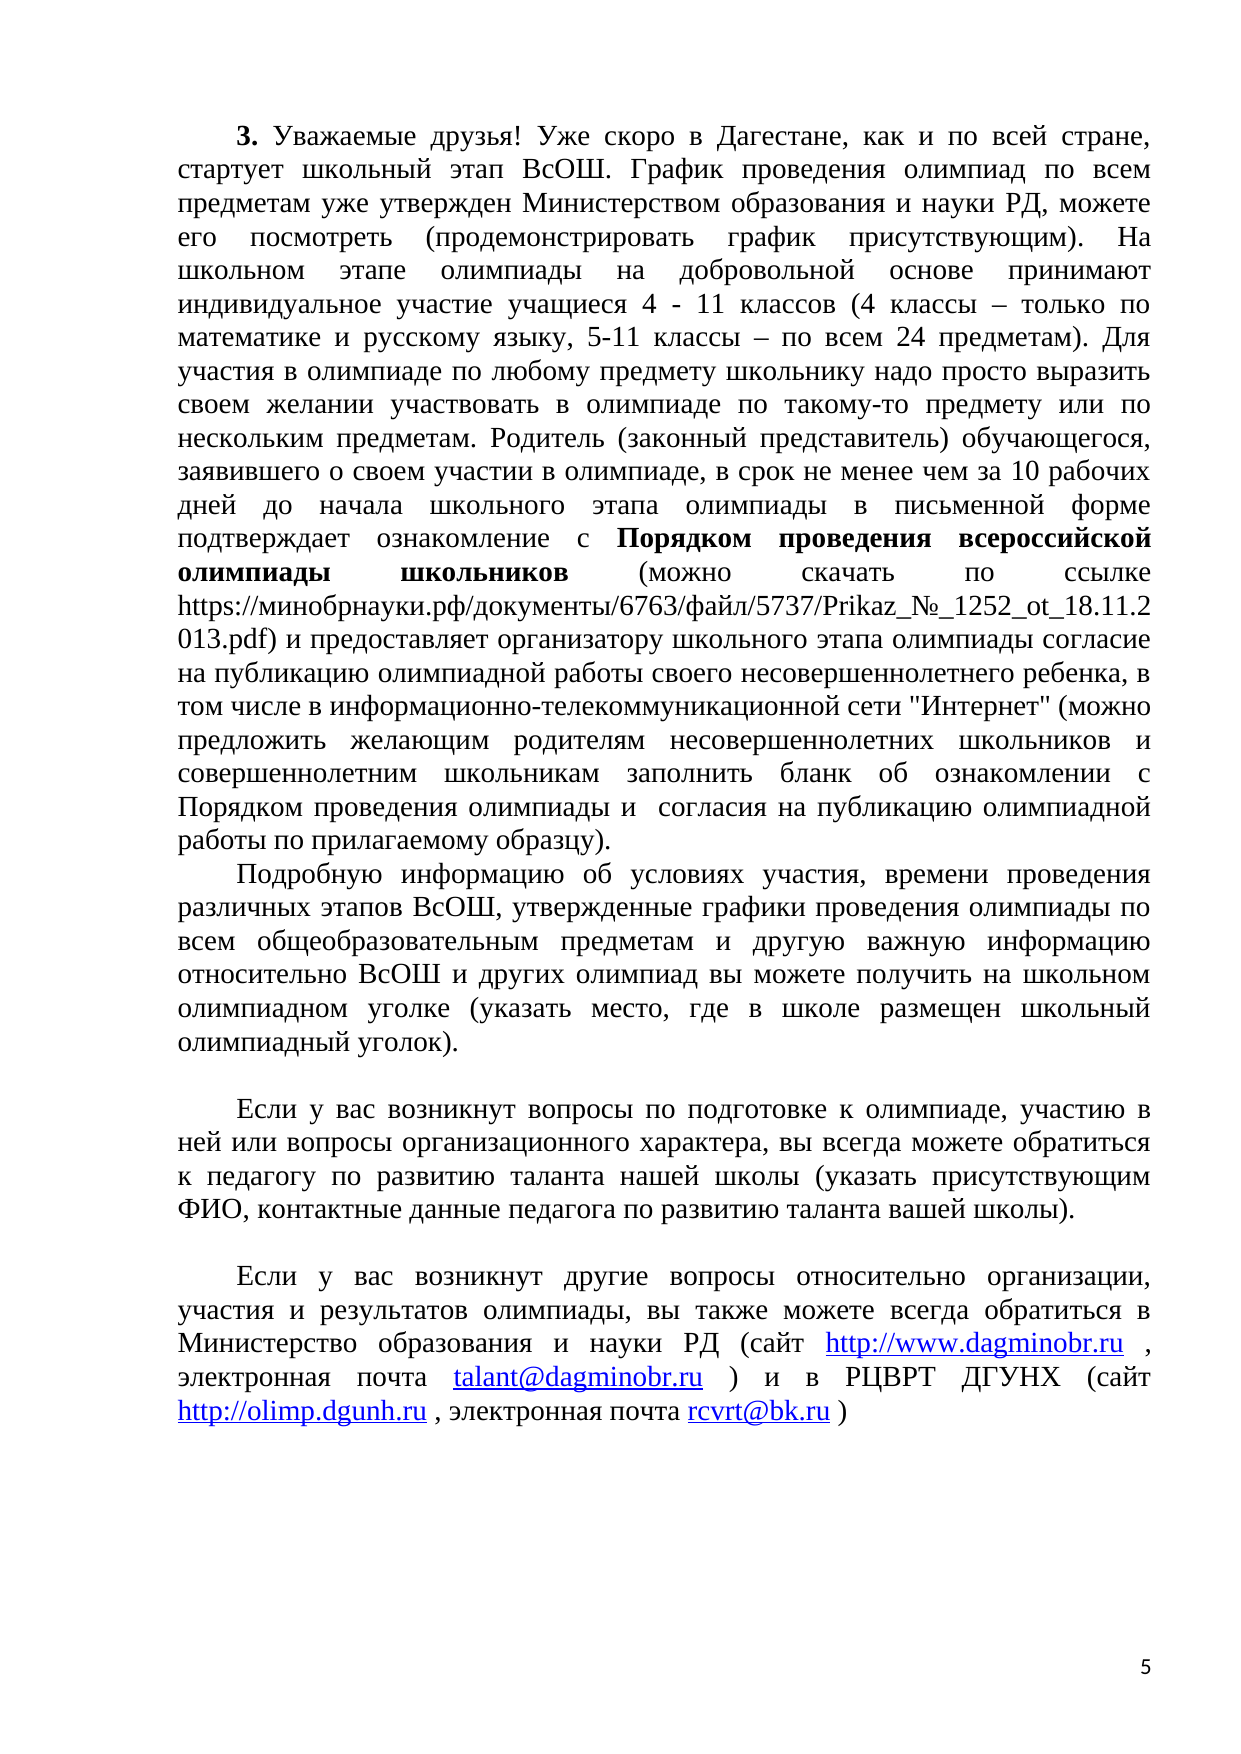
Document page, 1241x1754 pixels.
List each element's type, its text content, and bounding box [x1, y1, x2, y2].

text Если у вас возникнут вопросы по подготовке к олимпиаде, участию в ней или вопросы организационного характера, вы всегда можете обратиться к педагогу по развитию таланта нашей школы (указать присутствующим ФИО, контактные данные педагога по развитию таланта вашей школы). [177, 1091, 1152, 1225]
text Подробную информацию об условиях участия, времени проведения различных этапов ВсОШ, утвержденные графики проведения олимпиады по всем общеобразовательным предметам и другую важную информацию относительно ВсОШ и других олимпиад вы можете получить на школьном олимпиадном уголке (указать место, где в школе размещен школьный олимпиадный уголок). [177, 856, 1152, 1057]
text Если у вас возникнут другие вопросы относительно организации, участия и результатов олимпиады, вы также можете всегда обратиться в Министерство образования и науки РД (сайт http://www.dagminobr.ru , электронная почта talant@dagminobr.ru ) и в РЦВРТ ДГУНХ (сайт http://olimp.dgunh.ru , электронная почта rcvrt@bk.ru ) [177, 1258, 1152, 1426]
text 3. Уважаемые друзья! Уже скоро в Дагестане, как и по всей стране, стартует школьный этап ВсОШ. График проведения олимпиад по всем предметам уже утвержден Министерством образования и науки РД, можете его посмотреть (продемонстрировать график присутствующим). На школьном этапе олимпиады на добровольной основе принимают индивидуальное участие учащиеся 4 - 11 классов (4 классы – только по математике и русскому языку, 5-11 классы – по всем 24 предметам). Для участия в олимпиаде по любому предмету школьнику надо просто выразить своем желании участвовать в олимпиаде по такому-то предмету или по нескольким предметам. Родитель (законный представитель) обучающегося, заявившего о своем участии в олимпиаде, в срок не менее чем за 10 рабочих дней до начала школьного этапа олимпиады в письменной форме подтверждает ознакомление с Порядком проведения всероссийской олимпиады школьников (можно скачать по ссылке https://минобрнауки.рф/документы/6763/файл/5737/Prikaz_№_1252_ot_18.11.2013.pdf) и предоставляет организатору школьного этапа олимпиады согласие на публикацию олимпиадной работы своего несовершеннолетнего ребенка, в том числе в информационно-телекоммуникационной сети "Интернет" (можно предложить желающим родителям несовершеннолетних школьников и совершеннолетним школьникам заполнить бланк об ознакомлении с Порядком проведения олимпиады и согласия на публикацию олимпиадной работы по прилагаемому образцу). [177, 118, 1152, 856]
